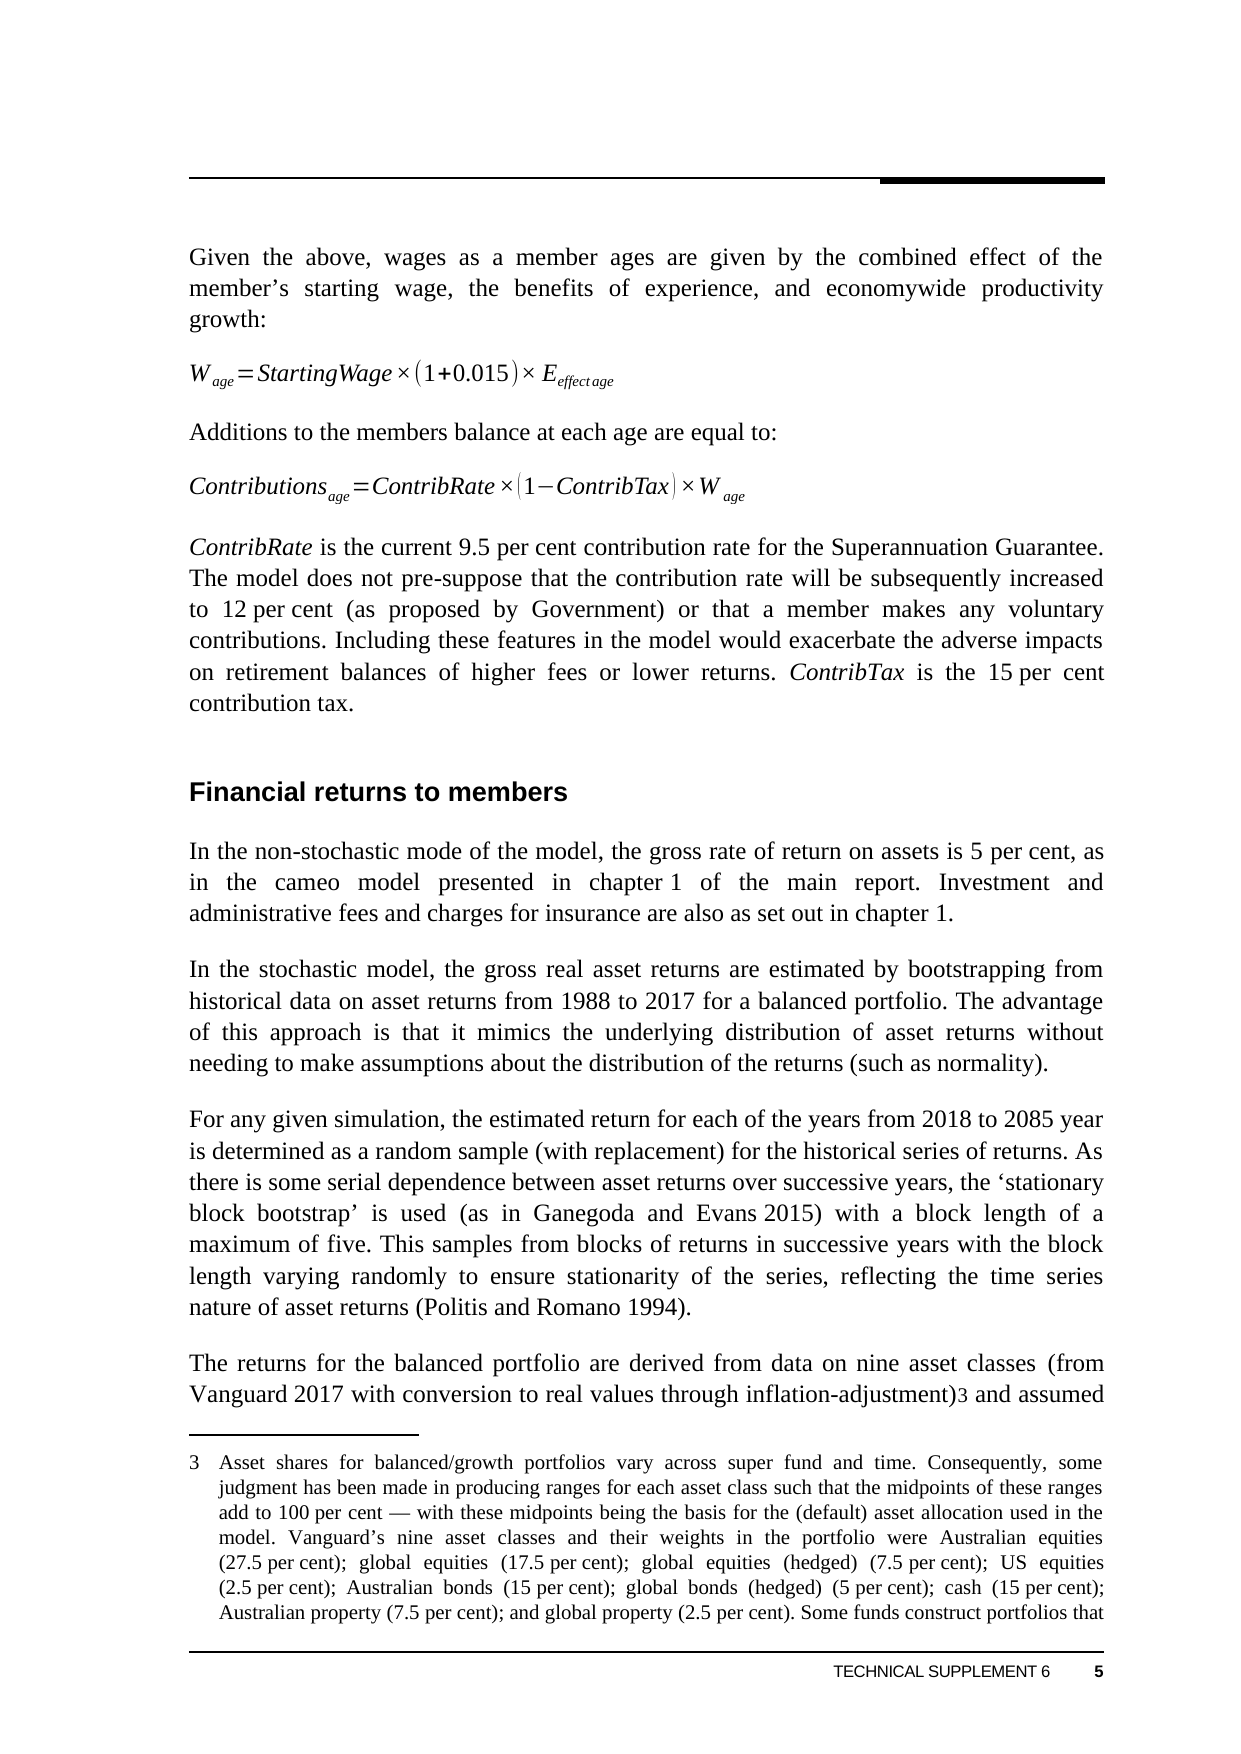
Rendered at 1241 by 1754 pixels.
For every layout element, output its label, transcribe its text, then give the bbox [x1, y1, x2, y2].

text For any given simulation, the estimated return for each of the years from 2018 to 2085 year is determined as a random sample (with replacement) for the historical series of returns. As there is some serial dependence between asset returns over successive years, the ‘stationary block bootstrap’ is used (as in Ganegoda and Evans 2015) with a block length of a maximum of five. This samples from blocks of returns in successive years with the block length varying randomly to ensure stationarity of the series, reflecting the time series nature of asset returns (Politis and Romano 1994). [189, 1102, 1104, 1321]
text In the non-stochastic mode of the model, the gross rate of return on assets is 5 per cent, as in the cameo model presented in chapter 1 of the main report. Investment and administrative fees and charges for insurance are also as set out in chapter 1. [189, 833, 1104, 927]
text In the stochastic model, the gross real asset returns are estimated by bootstrapping from historical data on asset returns from 1988 to 2017 for a balanced portfolio. The advantage of this approach is that it mimics the underlying distribution of asset returns without needing to make assumptions about the distribution of the returns (such as normality). [189, 952, 1104, 1077]
text Additions to the members balance at each age are equal to: [189, 415, 1104, 446]
text ContribRate is the current 9.5 per cent contribution rate for the Superannuation Guarantee. The model does not pre-suppose that the contribution rate will be subsequently increased to 12 per cent (as proposed by Government) or that a member makes any voluntary contributions. Including these features in the model would exacerbate the adverse impacts on retirement balances of higher fees or lower returns. ContribTax is the 15 per cent contribution tax. [189, 529, 1104, 717]
text Given the above, wages as a member ages are given by the combined effect of the member’s starting wage, the benefits of experience, and economywide productivity growth: [189, 239, 1104, 333]
subtitle Financial returns to members [189, 775, 1104, 808]
